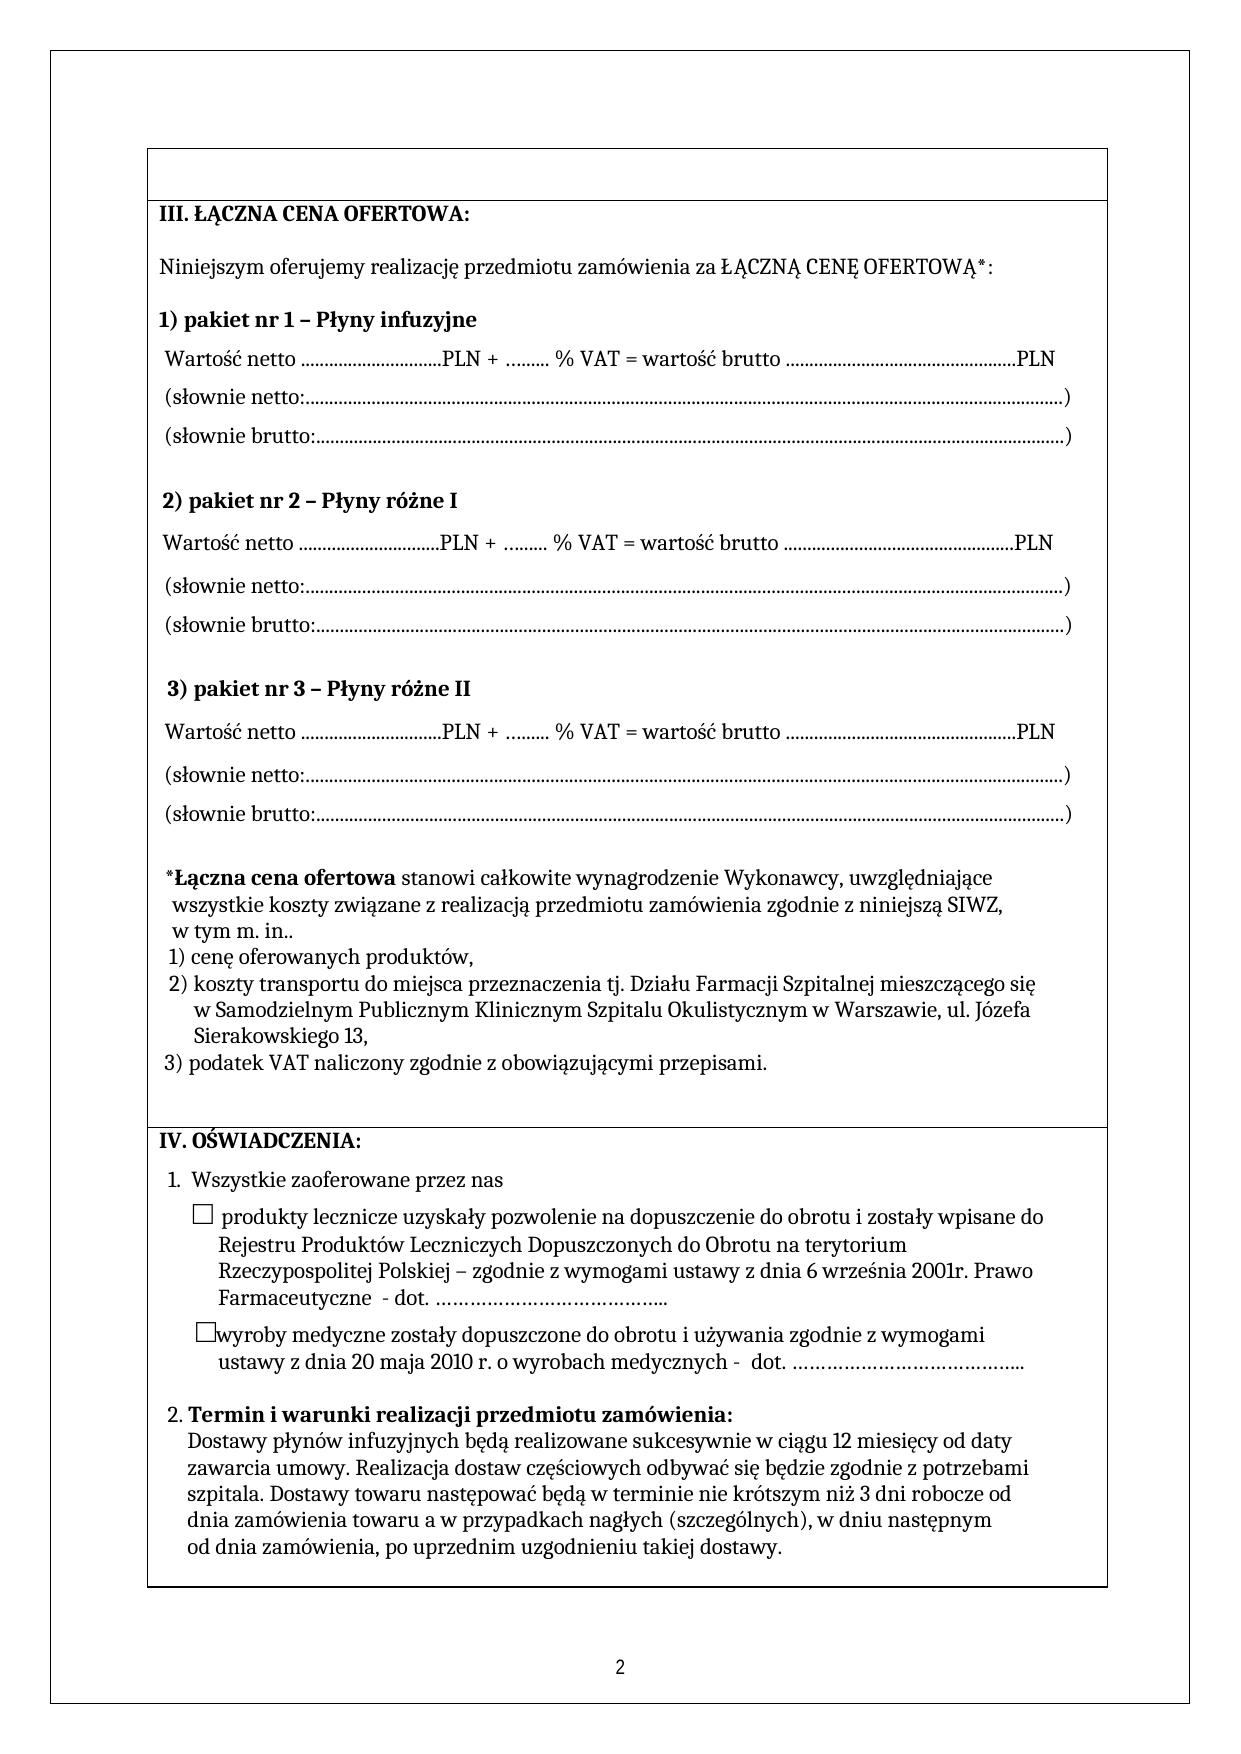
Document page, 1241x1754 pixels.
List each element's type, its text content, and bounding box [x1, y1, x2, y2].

table_cell III. ŁĄCZNA CENA OFERTOWA: Niniejszym oferujemy realizację przedmiotu zamówienia za ŁĄCZNĄ CENĘ OFERTOWĄ***nia za ŁĄCZNĄ CENĘ OFERTOWĄ**riumma w rozdziale III SIWZmacją o podstawie do dysponowania tymi osobami, konania zamówienia, a: 1) pakiet nr 1 – Płyny infuzyjne Wartość netto ..............................PLN + …...... % VAT = wartość brutto .................................................PLN (słownie netto:.................................................................................................................................................................) (słownie brutto:...............................................................................................................................................................) 2) pakiet nr 2 – Płyny różne I Wartość netto ..............................PLN + …...... % VAT = wartość brutto .................................................PLN (słownie netto:.................................................................................................................................................................) (słownie brutto:...............................................................................................................................................................) 3) pakiet nr 3 – Płyny różne II Wartość netto ..............................PLN + …...... % VAT = wartość brutto .................................................PLN (słownie netto:.................................................................................................................................................................) (słownie brutto:...............................................................................................................................................................) *Łączna cena ofertowa stanowi całkowite wynagrodzenie Wykonawcy, uwzględniające wszystkie koszty związane z realizacją przedmiotu zamówienia zgodnie z niniejszą SIWZ, w tym m. in.. 1) cenę oferowanych produktów, 2) koszty transportu do miejsca przeznaczenia tj. Działu Farmacji Szpitalnej mieszczącego się w Samodzielnym Publicznym Klinicznym Szpitalu Okulistycznym w Warszawie, ul. Józefa Sierakowskiego 13, 3) podatek VAT naliczony zgodnie z obowiązującymi przepisami. [148, 201, 1107, 1127]
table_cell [148, 1128, 1107, 1586]
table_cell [148, 149, 1107, 200]
